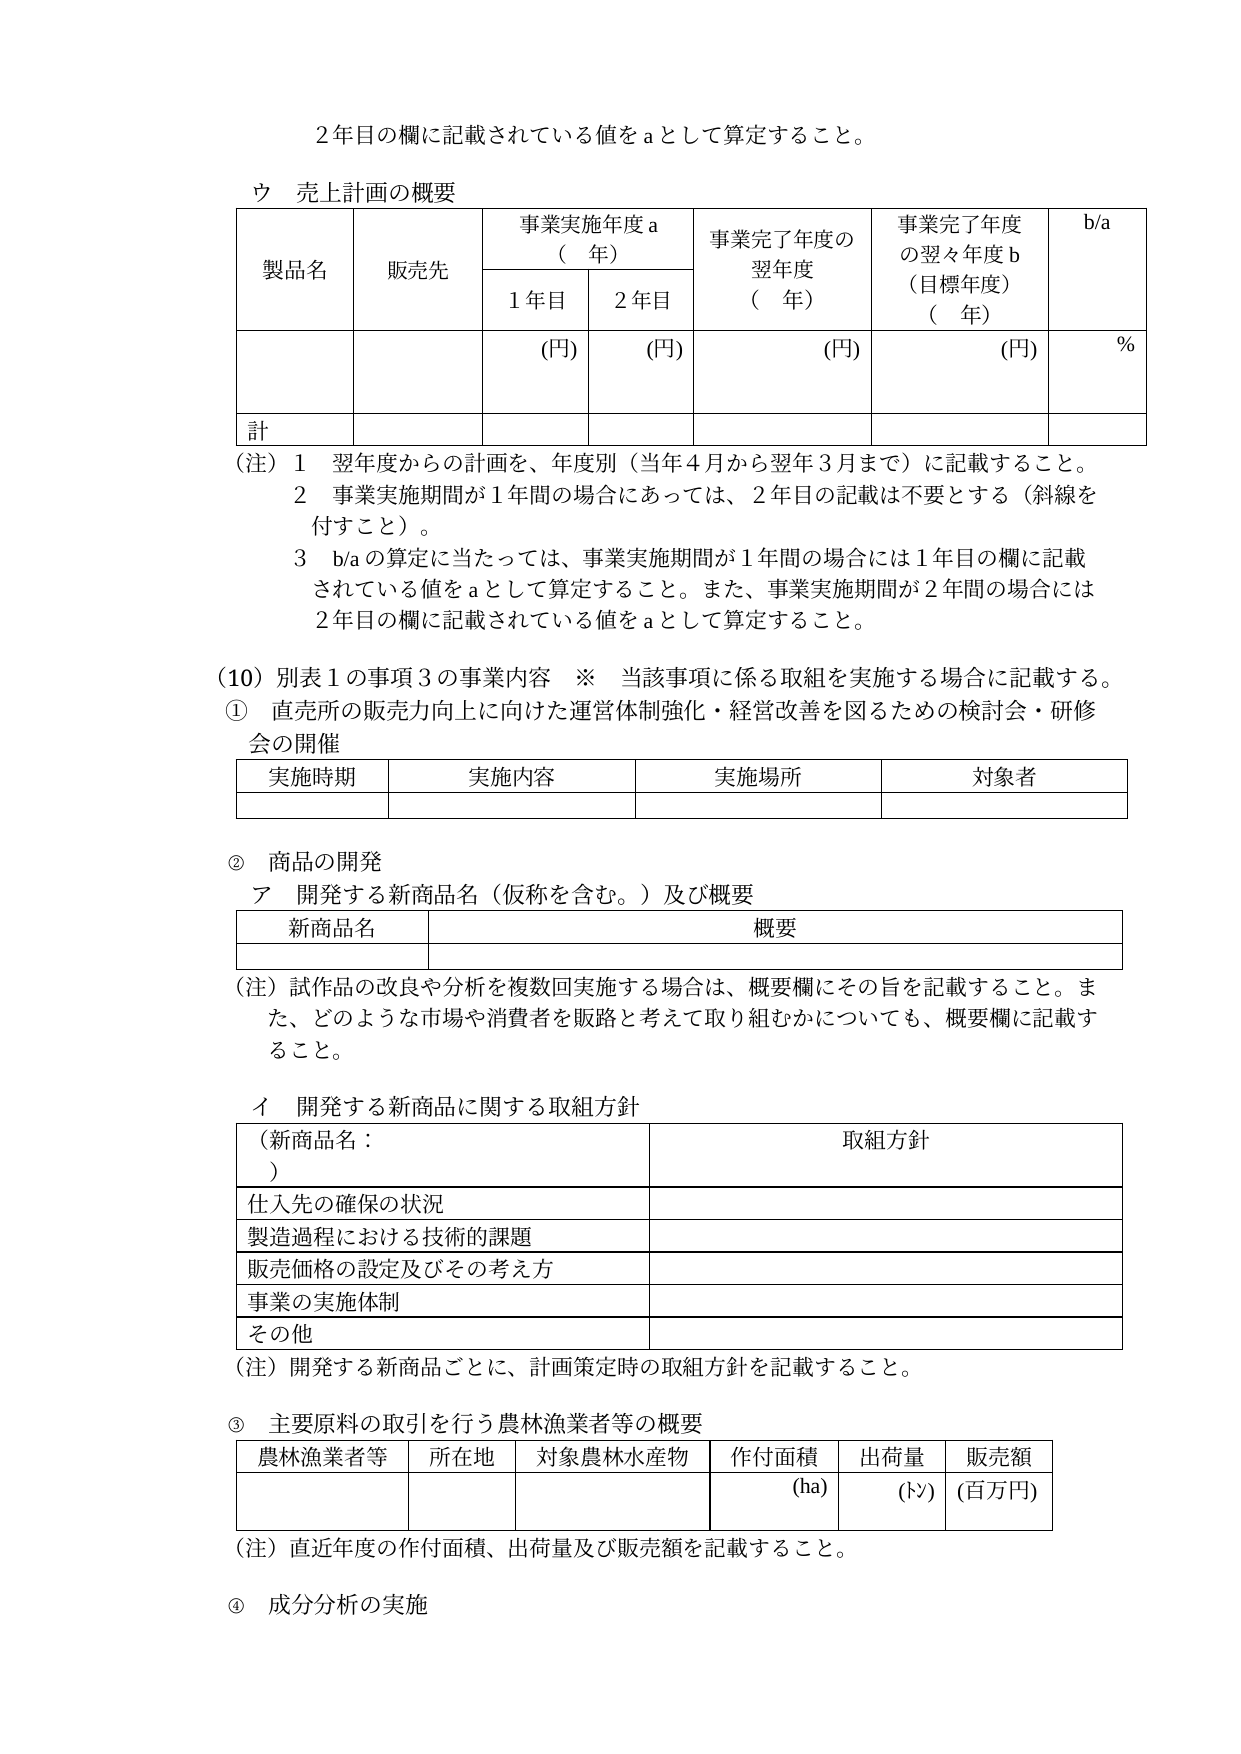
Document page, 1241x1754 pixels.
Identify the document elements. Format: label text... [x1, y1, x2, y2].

table_cell (円) [872, 331, 1048, 413]
table_header 事業実施年度a （ 年） [483, 209, 693, 268]
table_header 出荷量 [839, 1441, 945, 1472]
table_header 製品名 [237, 209, 353, 330]
text （注）１ 翌年度からの計画を、年度別（当年４月から翌年３月まで）に記載すること。 [136, 446, 1104, 478]
table_header b/a [1049, 209, 1146, 330]
table_cell 仕入先の確保の状況 [237, 1188, 649, 1219]
table_cell [354, 414, 482, 445]
table_cell [882, 793, 1127, 818]
table_header 販売先 [354, 209, 482, 330]
table_cell % [1049, 331, 1146, 413]
table_cell １年目 [483, 270, 588, 330]
table_cell 販売価格の設定及びその考え方 [237, 1253, 649, 1284]
table_cell [872, 414, 1048, 445]
table_cell (円) [589, 331, 693, 413]
text ④ 成分分析の実施 [136, 1587, 1104, 1620]
table_cell 事業の実施体制 [237, 1285, 649, 1316]
text （注）直近年度の作付面積、出荷量及び販売額を記載すること。 [136, 1531, 1104, 1562]
text （注）試作品の改良や分析を複数回実施する場合は、概要欄にその旨を記載すること。また、どのような市場や消費者を販路と考えて取り組むかについても、概要欄に記載すること。 [223, 970, 1104, 1064]
text ３ b/aの算定に当たっては、事業実施期間が１年間の場合には１年目の欄に記載されている値をaとして算定すること。また、事業実施期間が２年間の場合には２年目の欄に記載されている値をaとして算定すること。 [289, 541, 1104, 635]
table_cell [694, 414, 871, 445]
table_cell [354, 331, 482, 413]
table_cell [650, 1253, 1122, 1284]
text ア 開発する新商品名（仮称を含む。）及び概要 [136, 877, 1104, 910]
table_header 実施時期 [237, 760, 388, 792]
table_cell [1049, 414, 1146, 445]
table_header 作付面積 [711, 1441, 838, 1472]
table_cell [650, 1220, 1122, 1251]
text ③ 主要原料の取引を行う農林漁業者等の概要 [136, 1407, 1104, 1439]
table_cell (円) [694, 331, 871, 413]
table_cell [237, 1473, 408, 1530]
text ２ 事業実施期間が１年間の場合にあっては、２年目の記載は不要とする（斜線を付すこと）。 [289, 478, 1104, 541]
table_header 農林漁業者等 [237, 1441, 408, 1472]
table_cell (ha) [711, 1473, 838, 1530]
text ② 商品の開発 [136, 844, 1104, 877]
table_cell 計 [237, 414, 353, 445]
table_cell [650, 1318, 1122, 1349]
table_cell [650, 1188, 1122, 1219]
text （10）別表１の事項３の事業内容 ※ 当該事項に係る取組を実施する場合に記載する。 [136, 660, 1104, 693]
table_header 対象農林水産物 [516, 1441, 709, 1472]
table_header 概要 [429, 911, 1122, 943]
table_header 対象者 [882, 760, 1127, 792]
table_header 取組方針 [650, 1124, 1122, 1186]
table_cell [650, 1285, 1122, 1316]
text ウ 売上計画の概要 [136, 175, 1104, 208]
table_cell (百万円) [946, 1473, 1052, 1530]
table_cell その他 [237, 1318, 649, 1349]
table_header 実施場所 [636, 760, 881, 792]
table_cell [237, 331, 353, 413]
table_cell [237, 944, 428, 969]
table_cell [516, 1473, 709, 1530]
table_cell ２年目 [589, 270, 693, 330]
table_cell [389, 793, 635, 818]
table_cell [483, 414, 588, 445]
text ① 直売所の販売力向上に向けた運営体制強化・経営改善を図るための検討会・研修会の開催 [179, 693, 1104, 759]
table_header 販売額 [946, 1441, 1052, 1472]
table_cell [636, 793, 881, 818]
table_cell [237, 793, 388, 818]
table_cell [589, 414, 693, 445]
table_header 実施内容 [389, 760, 635, 792]
table_cell (ﾄﾝ) [839, 1473, 945, 1530]
table_cell [409, 1473, 515, 1530]
table_header 所在地 [409, 1441, 515, 1472]
table_cell (円) [483, 331, 588, 413]
table_header 事業完了年度 の翌々年度 b （目標年度） （ 年） [872, 209, 1048, 330]
table_cell 製造過程における技術的課題 [237, 1220, 649, 1251]
text （注）開発する新商品ごとに、計画策定時の取組方針を記載すること。 [136, 1350, 1104, 1381]
table_cell [429, 944, 1122, 969]
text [289, 118, 1104, 149]
text イ 開発する新商品に関する取組方針 [136, 1089, 1104, 1122]
table_header （新商品名： ） [237, 1124, 649, 1186]
table_header 事業完了年度の翌年度 （ 年） [694, 209, 871, 330]
table_header 新商品名 [237, 911, 428, 943]
